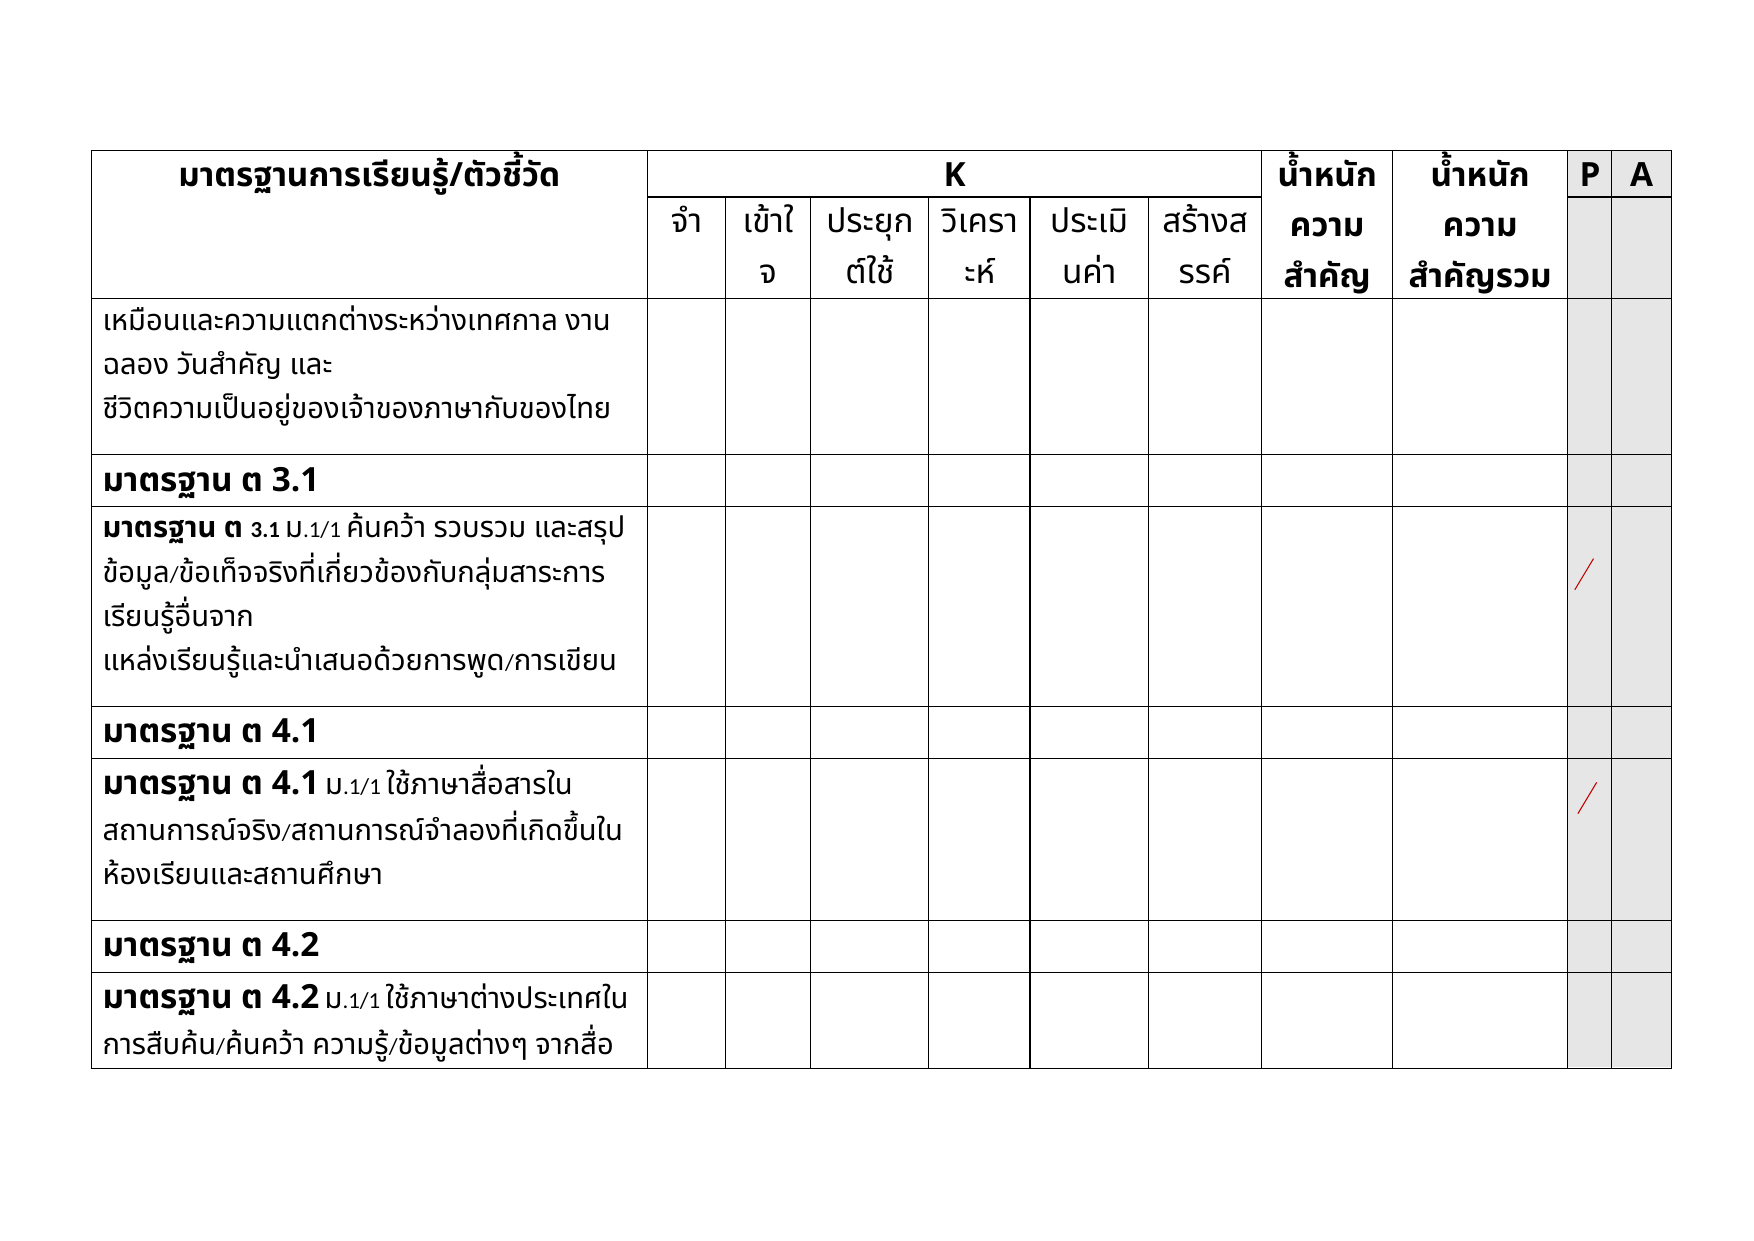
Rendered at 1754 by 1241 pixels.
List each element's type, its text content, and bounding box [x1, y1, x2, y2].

table_cell มาตรฐาน ต 3.1 ม.1/1 ค้นคว้า รวบรวม และสรุปข้อมูล/ข้อเท็จจริงที่เกี่ยวข้องกับกลุ่มสาระการเรียนรู้อื่นจาก แหล่งเรียนรู้และนำเสนอด้วยการพูด/การเขียน [92, 507, 647, 706]
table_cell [92, 299, 647, 454]
table_cell [1262, 759, 1392, 920]
table_cell ประยุกต์ใช้ [811, 198, 928, 298]
table_cell [1393, 973, 1567, 1067]
table_cell [726, 759, 810, 920]
table_cell [1568, 455, 1611, 506]
table_cell [811, 707, 928, 758]
table_cell [1612, 707, 1671, 758]
table_cell [1393, 455, 1567, 506]
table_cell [92, 973, 647, 1067]
table_cell [1393, 507, 1567, 706]
table_cell [1149, 455, 1261, 506]
table_cell [1612, 973, 1671, 1067]
table_cell [929, 455, 1029, 506]
table_cell [1031, 921, 1148, 972]
table_cell [648, 299, 725, 454]
table_cell [726, 455, 810, 506]
table_cell [1262, 921, 1392, 972]
table_cell 10 [1262, 299, 1392, 454]
table_cell มาตรฐาน ต 3.1 [92, 455, 647, 506]
table_cell มาตรฐาน ต 4.2 [92, 921, 647, 972]
table_cell [1393, 299, 1567, 454]
table_cell [811, 507, 928, 706]
table_cell [811, 759, 928, 920]
table_cell [1612, 507, 1671, 706]
table_header P [1568, 151, 1611, 196]
table_cell [726, 707, 810, 758]
table_cell [1149, 299, 1261, 454]
table_header มาตรฐานการเรียนรู้/ตัวชี้วัด [92, 151, 647, 298]
table_cell [1393, 707, 1567, 758]
table_cell สร้างสรรค์ [1149, 198, 1261, 298]
table_header K [648, 151, 1261, 196]
table_cell [1031, 973, 1148, 1067]
table_cell [1612, 198, 1671, 298]
table_cell เข้าใจ [726, 198, 810, 298]
table_cell [1262, 507, 1392, 706]
table_cell [1568, 198, 1611, 298]
table_cell [1612, 299, 1671, 454]
table_cell [1149, 507, 1261, 706]
table_cell [648, 455, 725, 506]
table_cell [1031, 455, 1148, 506]
table_cell [1568, 299, 1611, 454]
table_cell [1149, 921, 1261, 972]
table_cell [929, 707, 1029, 758]
table_cell [648, 707, 725, 758]
table_header A [1612, 151, 1671, 196]
table_cell [726, 507, 810, 706]
table_cell [726, 973, 810, 1067]
table_cell [811, 299, 928, 454]
table_cell [1031, 707, 1148, 758]
table_cell [1262, 973, 1392, 1067]
table_cell [1149, 759, 1261, 920]
table_header น้ำหนักความสำคัญรวม [1393, 151, 1567, 298]
table_cell [648, 921, 725, 972]
table_cell [1393, 759, 1567, 920]
table_cell มาตรฐาน ต 4.1 [92, 707, 647, 758]
table_cell [929, 759, 1029, 920]
table_cell [1568, 707, 1611, 758]
table_cell [648, 759, 725, 920]
table_cell มาตรฐาน ต 4.1ม.1/1 ใช้ภาษาสื่อสารในสถานการณ์จริง/สถานการณ์จำลองที่เกิดขึ้นในห้องเรียนและสถานศึกษา [92, 759, 647, 920]
table_cell [726, 921, 810, 972]
table_cell [1262, 455, 1392, 506]
table_cell [1031, 299, 1148, 454]
table_cell [1612, 921, 1671, 972]
table_cell วิเคราะห์ [929, 198, 1029, 298]
table_cell [1568, 973, 1611, 1067]
table_cell [1568, 759, 1611, 920]
table_cell [1612, 759, 1671, 920]
table_cell 4 [726, 299, 810, 454]
table_cell จำ [648, 198, 725, 298]
table_cell [929, 299, 1029, 454]
table_cell [1568, 507, 1611, 706]
table_cell [929, 921, 1029, 972]
table_cell [648, 973, 725, 1067]
table_cell [648, 507, 725, 706]
table_cell [1149, 973, 1261, 1067]
table_cell [811, 973, 928, 1067]
table_cell [1262, 707, 1392, 758]
table_cell [1393, 921, 1567, 972]
table_cell [929, 973, 1029, 1067]
table_cell [811, 921, 928, 972]
table_cell [929, 507, 1029, 706]
table_cell [1612, 455, 1671, 506]
table_header น้ำหนักความสำคัญรายตัวชี้วัด [1262, 151, 1392, 298]
table_cell ประเมินค่า [1031, 198, 1148, 298]
table_cell [1149, 707, 1261, 758]
table_cell [811, 455, 928, 506]
table_cell [1031, 759, 1148, 920]
table_cell [1031, 507, 1148, 706]
table_cell [1568, 921, 1611, 972]
